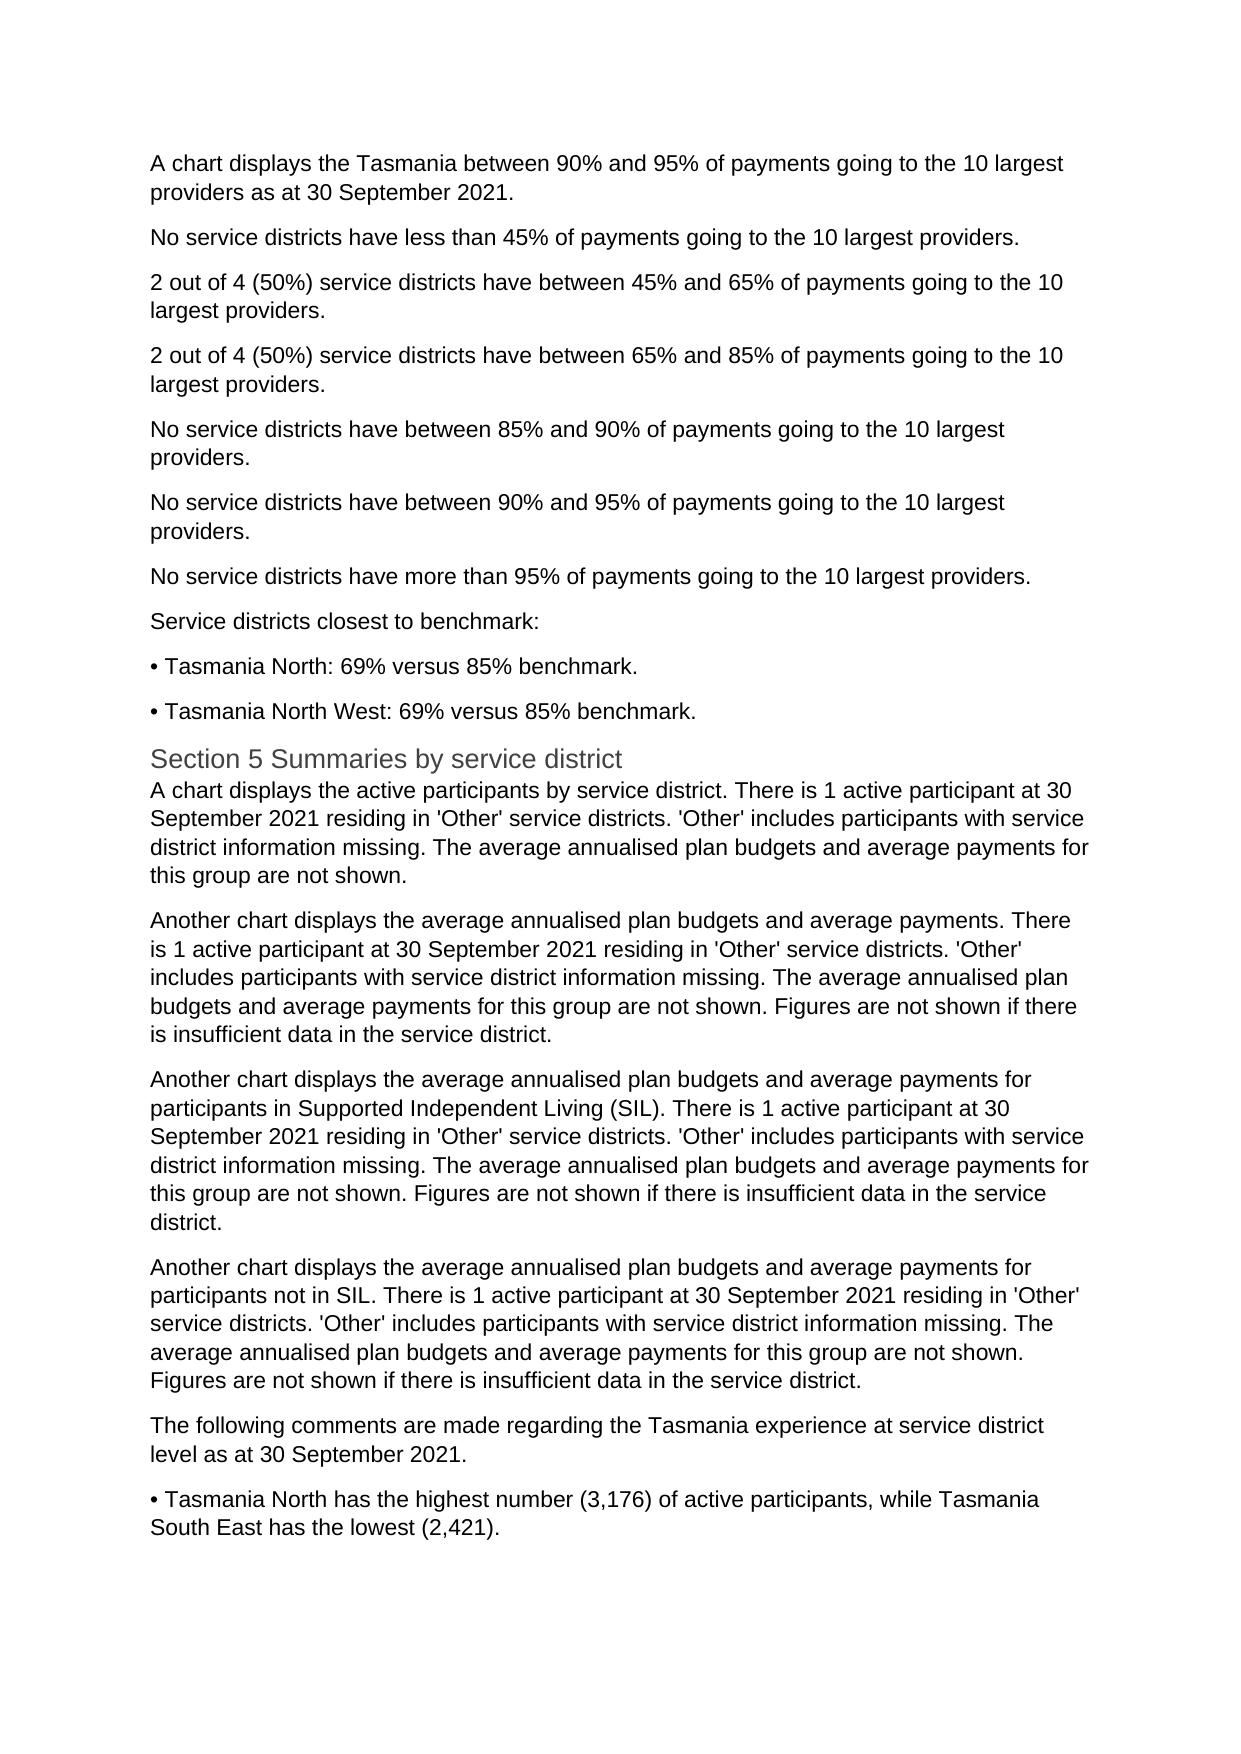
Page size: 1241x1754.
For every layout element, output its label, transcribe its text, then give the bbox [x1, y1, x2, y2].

text 2 out of 4 (50%) service districts have between 45% and 65% of payments going to the 10 largest providers. [150, 269, 1090, 323]
text Another chart displays the average annualised plan budgets and average payments for participants not in SIL. There is 1 active participant at 30 September 2021 residing in 'Other' service districts. 'Other' includes participants with service district information missing. The average annualised plan budgets and average payments for this group are not shown. Figures are not shown if there is insufficient data in the service district. [150, 1253, 1090, 1394]
text Service districts closest to benchmark: [150, 608, 1090, 634]
text Another chart displays the average annualised plan budgets and average payments. There is 1 active participant at 30 September 2021 residing in 'Other' service districts. 'Other' includes participants with service district information missing. The average annualised plan budgets and average payments for this group are not shown. Figures are not shown if there is insufficient data in the service district. [150, 907, 1090, 1047]
text Another chart displays the average annualised plan budgets and average payments for participants in Supported Independent Living (SIL). There is 1 active participant at 30 September 2021 residing in 'Other' service districts. 'Other' includes participants with service district information missing. The average annualised plan budgets and average payments for this group are not shown. Figures are not shown if there is insufficient data in the service district. [150, 1066, 1090, 1235]
text No service districts have between 85% and 90% of payments going to the 10 largest providers. [150, 416, 1090, 471]
text A chart displays the active participants by service district. There is 1 active participant at 30 September 2021 residing in 'Other' service districts. 'Other' includes participants with service district information missing. The average annualised plan budgets and average payments for this group are not shown. [150, 777, 1090, 889]
text No service districts have between 90% and 95% of payments going to the 10 largest providers. [150, 489, 1090, 544]
text 2 out of 4 (50%) service districts have between 65% and 85% of payments going to the 10 largest providers. [150, 342, 1090, 397]
text A chart displays the Tasmania between 90% and 95% of payments going to the 10 largest providers as at 30 September 2021. [150, 150, 1090, 205]
text • Tasmania North West: 69% versus 85% benchmark. [150, 698, 1090, 724]
text No service districts have less than 45% of payments going to the 10 largest providers. [150, 223, 1090, 250]
text • Tasmania North: 69% versus 85% benchmark. [150, 653, 1090, 679]
text No service districts have more than 95% of payments going to the 10 largest providers. [150, 563, 1090, 589]
subtitle Section 5 Summaries by service district [150, 743, 1090, 774]
text • Tasmania North has the highest number (3,176) of active participants, while Tasmania South East has the lowest (2,421). [150, 1486, 1090, 1541]
text The following comments are made regarding the Tasmania experience at service district level as at 30 September 2021. [150, 1412, 1090, 1467]
